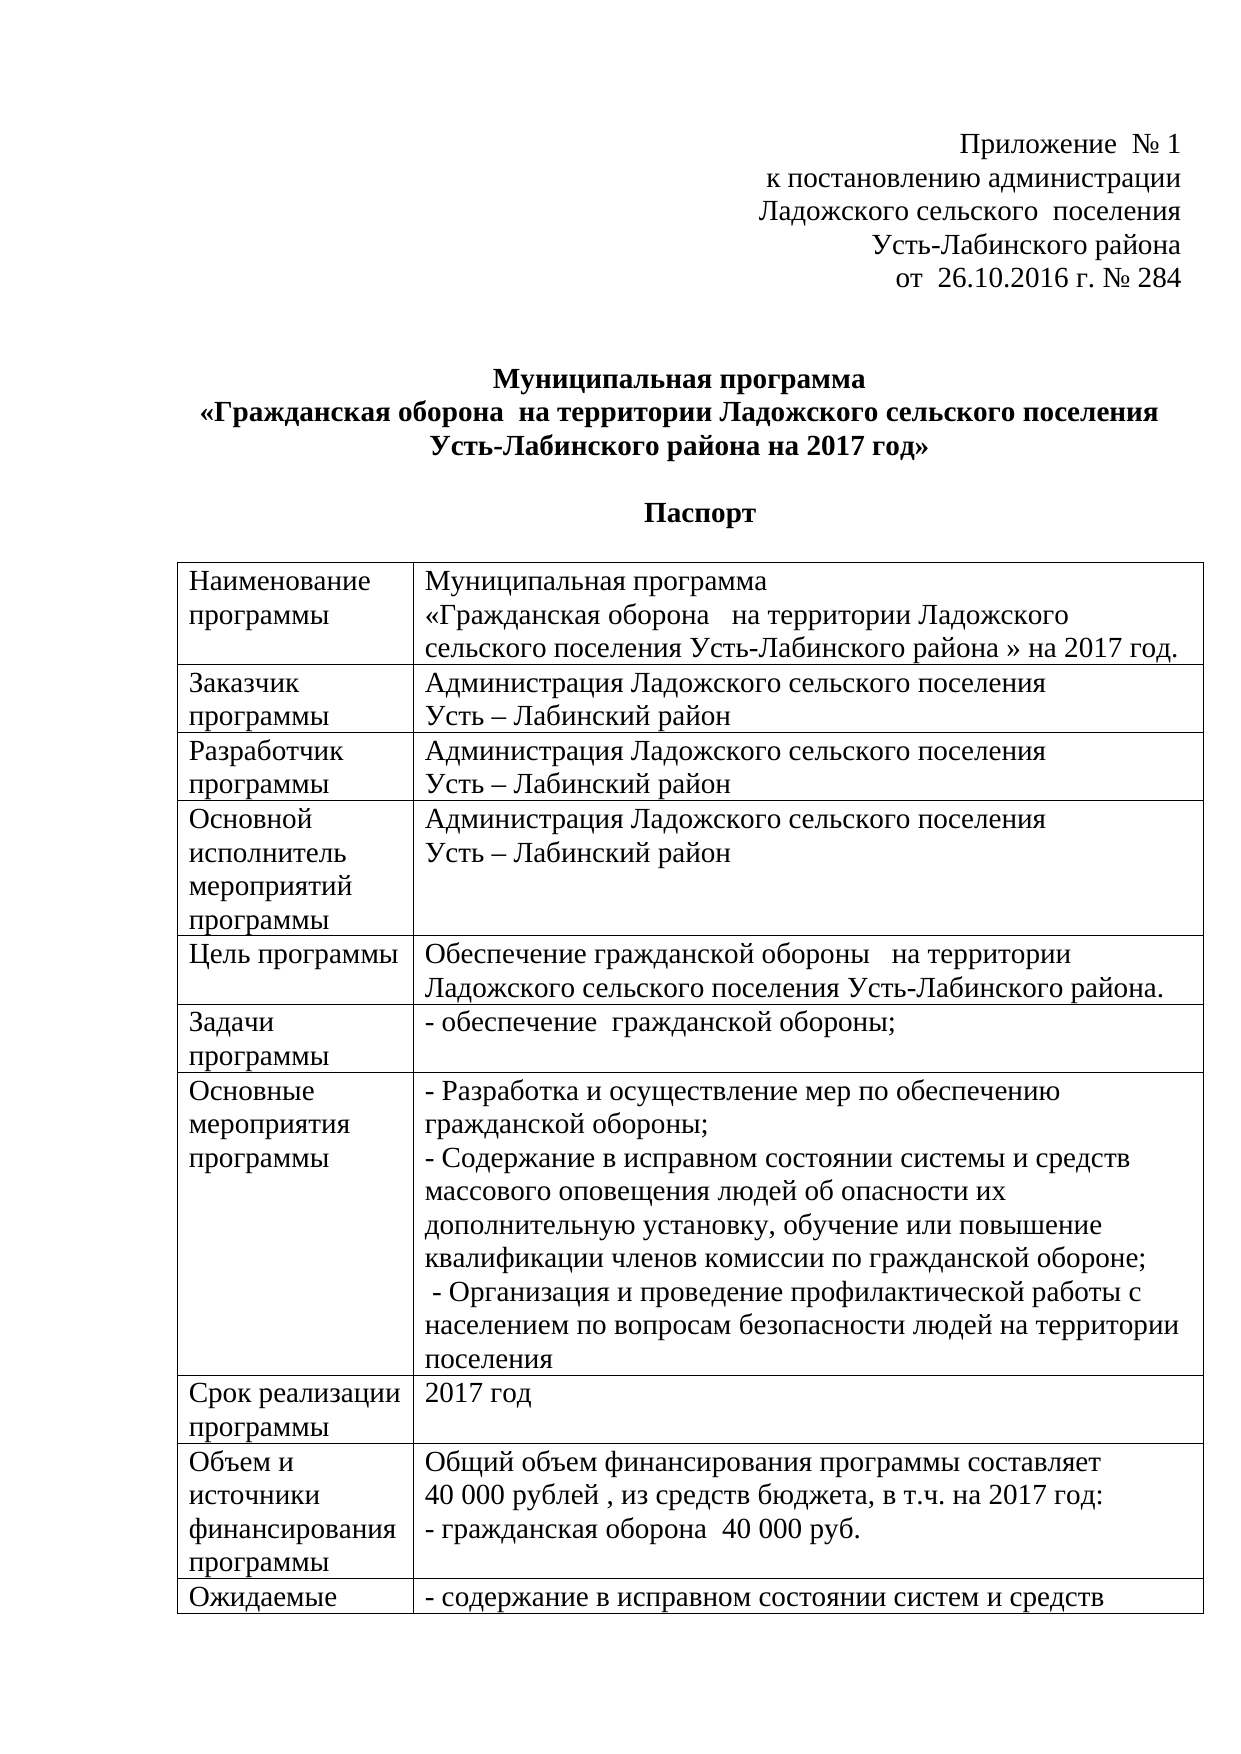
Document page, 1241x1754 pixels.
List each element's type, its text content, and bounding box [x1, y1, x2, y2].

table_cell Основные мероприятия программы [178, 1073, 413, 1374]
text от 26.10.2016 г. № 284 [177, 260, 1181, 294]
table_cell Общий объем финансирования программы составляет 40 000 рублей , из средств бюджета, в т.ч. на 2017 год: - гражданская оборона 40 000 руб. [414, 1444, 1203, 1578]
table_header Наименование программы [178, 563, 413, 664]
table_cell 2017 год [414, 1376, 1203, 1443]
table_cell - Разработка и осуществление мер по обеспечению гражданской обороны; - Содержание в исправном состоянии системы и средств массового оповещения людей об опасности их дополнительную установку, обучение или повышение квалификации членов комиссии по гражданской обороне; - Организация и проведение профилактической работы с населением по вопросам безопасности людей на территории поселения [414, 1073, 1203, 1374]
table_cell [178, 1579, 413, 1612]
table_cell Основной исполнитель мероприятий программы [178, 801, 413, 935]
text к постановлению администрации [177, 160, 1181, 193]
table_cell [414, 1579, 1203, 1612]
table_cell Цель программы [178, 936, 413, 1003]
text Приложение № 1 [177, 126, 1181, 160]
table_cell Срок реализации программы [178, 1376, 413, 1443]
table_cell Администрация Ладожского сельского поселения Усть – Лабинский район [414, 733, 1203, 800]
text Муниципальная программа [177, 361, 1181, 394]
text Паспорт [177, 495, 1181, 529]
table_header Муниципальная программа «Гражданская оборона на территории Ладожского сельского поселения Усть-Лабинского района » на 2017 год. [414, 563, 1203, 664]
table_cell Заказчик программы [178, 665, 413, 732]
table_cell - обеспечение гражданской обороны; [414, 1005, 1203, 1072]
table_cell Администрация Ладожского сельского поселения Усть – Лабинский район [414, 665, 1203, 732]
table_cell Задачи программы [178, 1005, 413, 1072]
text Ладожского сельского поселения [177, 193, 1181, 227]
table_cell Объем и источники финансирования программы [178, 1444, 413, 1578]
table_cell Администрация Ладожского сельского поселения Усть – Лабинский район [414, 801, 1203, 935]
text «Гражданская оборона на территории Ладожского сельского поселения Усть-Лабинского района на 2017 год» [177, 394, 1181, 462]
text Усть-Лабинского района [177, 227, 1181, 260]
table_cell Разработчик программы [178, 733, 413, 800]
table_cell Обеспечение гражданской обороны на территории Ладожского сельского поселения Усть-Лабинского района. [414, 936, 1203, 1003]
